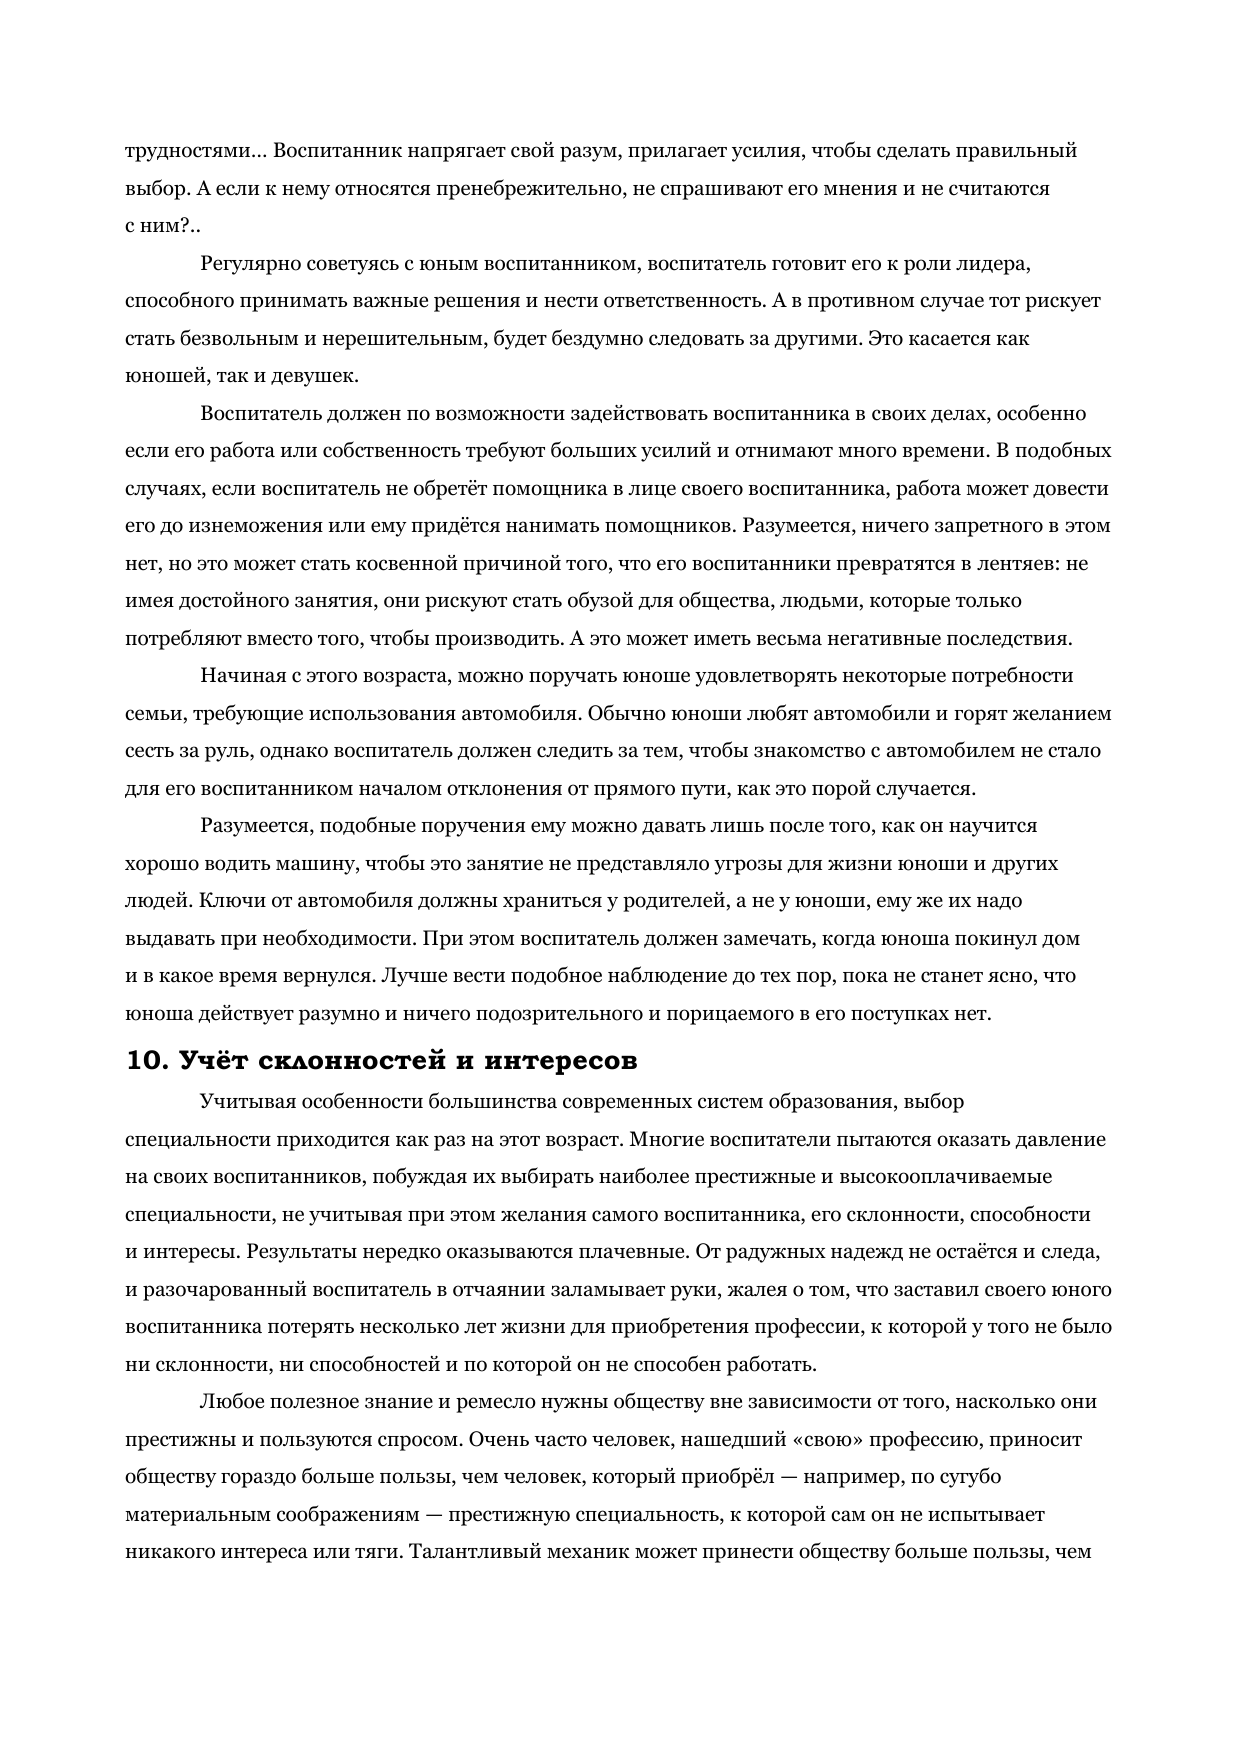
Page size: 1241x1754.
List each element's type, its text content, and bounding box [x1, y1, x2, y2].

text Разумеется, подобные поручения ему можно давать лишь после того, как он научится хорошо водить машину, чтобы это занятие не представляло угрозы для жизни юноши и других людей. Ключи от автомобиля должны храниться у родителей, а не у юноши, ему же их надо выдавать при необходимости. При этом воспитатель должен замечать, когда юноша покинул дом и в какое время вернулся. Лучше вести подобное наблюдение до тех пор, пока не станет ясно, что юноша действует разумно и ничего подозрительного и порицаемого в его поступках нет. [125, 800, 1115, 1025]
text Начиная с этого возраста, можно поручать юноше удовлетворять некоторые потребности семьи, требующие использования автомобиля. Обычно юноши любят автомобили и горят желанием сесть за руль, однако воспитатель должен следить за тем, чтобы знакомство с автомобилем не стало для его воспитанником началом отклонения от прямого пути, как это порой случается. [125, 650, 1115, 800]
text Регулярно советуясь с юным воспитанником, воспитатель готовит его к роли лидера, способного принимать важные решения и нести ответственность. А в противном случае тот рискует стать безвольным и нерешительным, будет бездумно следовать за другими. Это касается как юношей, так и девушек. [125, 237, 1115, 387]
text Воспитатель должен по возможности задействовать воспитанника в своих делах, особенно если его работа или собственность требуют больших усилий и отнимают много времени. В подобных случаях, если воспитатель не обретёт помощника в лице своего воспитанника, работа может довести его до изнеможения или ему придётся нанимать помощников. Разумеется, ничего запретного в этом нет, но это может стать косвенной причиной того, что его воспитанники превратятся в лентяев: не имея достойного занятия, они рискуют стать обузой для общества, людьми, которые только потребляют вместо того, чтобы производить. А это может иметь весьма негативные последствия. [125, 387, 1115, 650]
text 10. Учёт склонностей и интересов [125, 1044, 1115, 1076]
text Учитывая особенности большинства современных систем образования, выбор специальности приходится как раз на этот возраст. Многие воспитатели пытаются оказать давление на своих воспитанников, побуждая их выбирать наиболее престижные и высокооплачиваемые специальности, не учитывая при этом желания самого воспитанника, его склонности, способности и интересы. Результаты нередко оказываются плачевные. От радужных надежд не остаётся и следа, и разочарованный воспитатель в отчаянии заламывает руки, жалея о том, что заставил своего юного воспитанника потерять несколько лет жизни для приобретения профессии, к которой у того не было ни склонности, ни способностей и по которой он не способен работать. [125, 1076, 1115, 1376]
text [125, 1376, 1115, 1563]
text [125, 125, 1115, 237]
